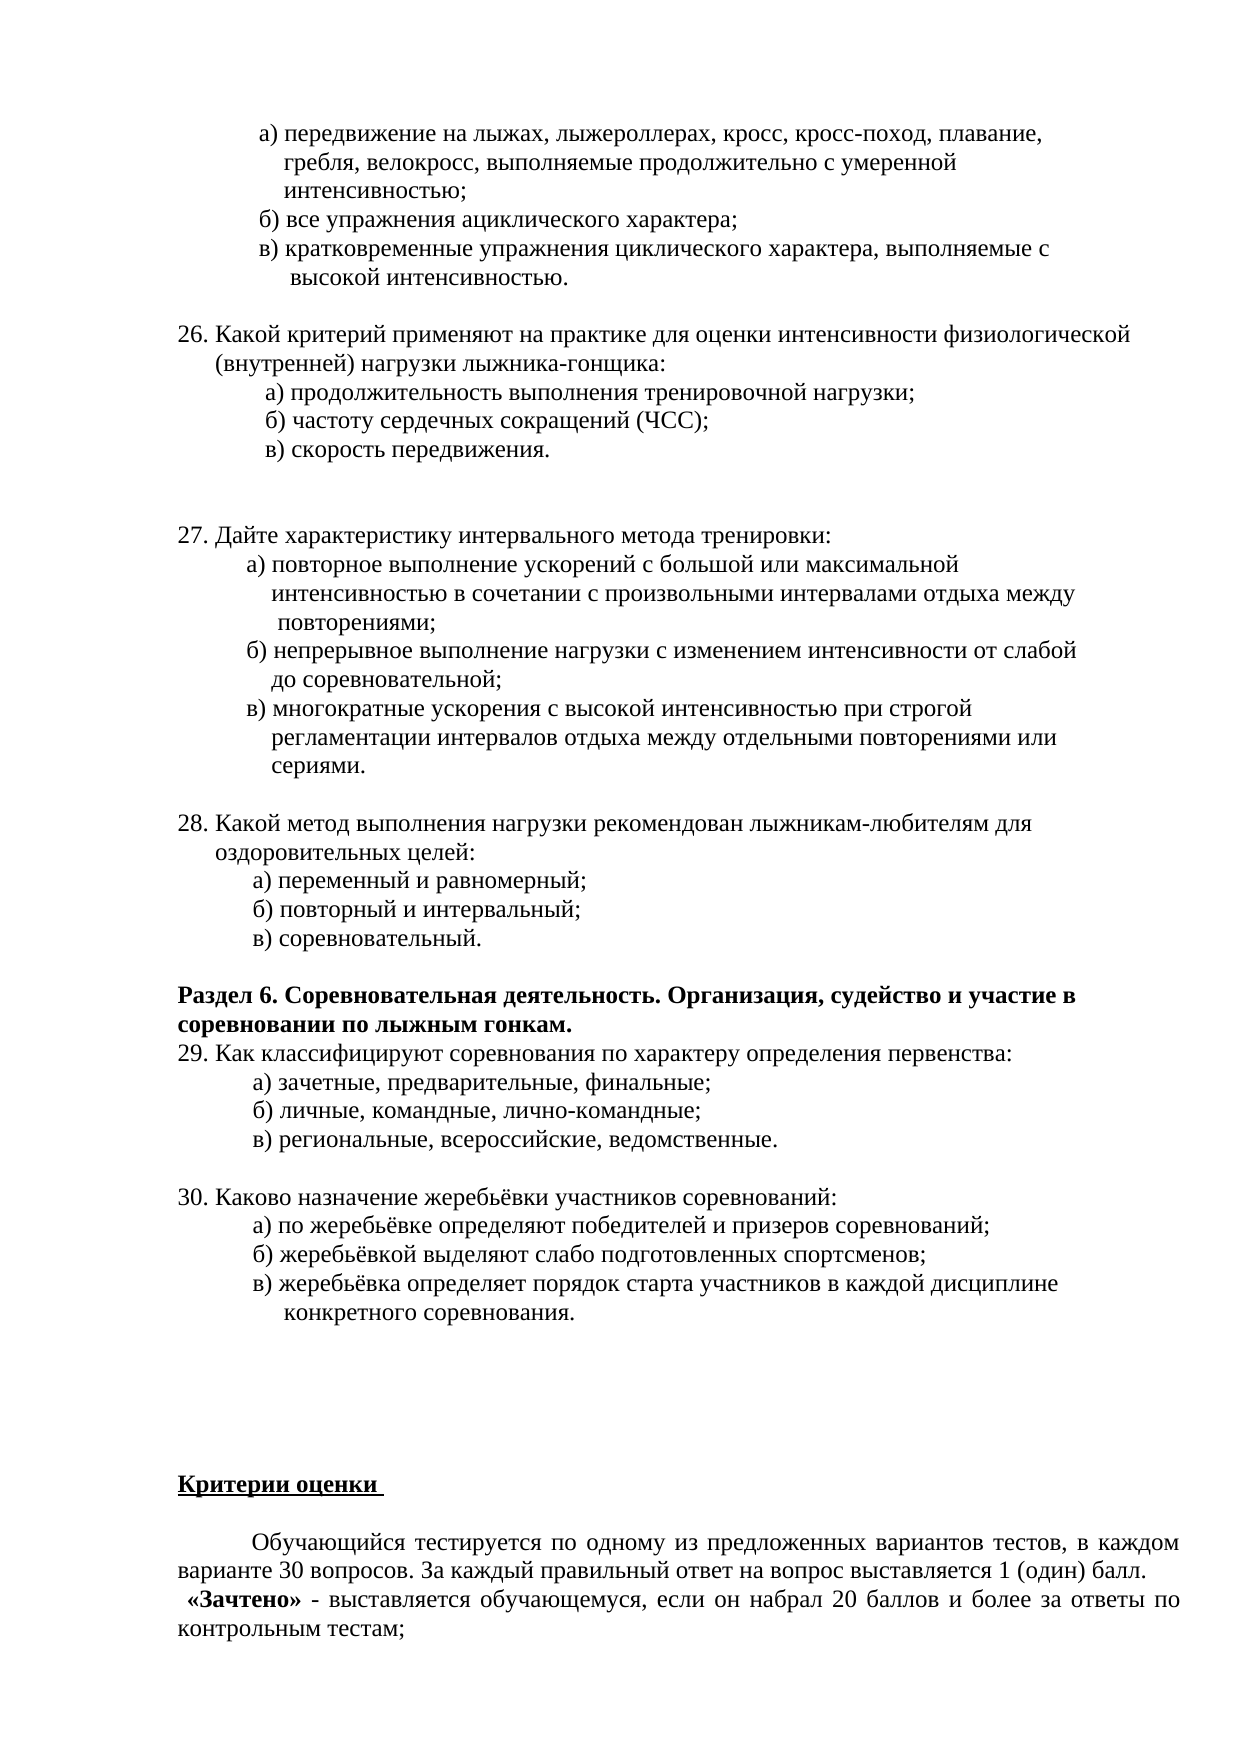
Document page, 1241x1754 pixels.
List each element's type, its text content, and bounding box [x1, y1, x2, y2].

text а) повторное выполнение ускорений с большой или максимальной [177, 549, 1181, 578]
text конкретного соревнования. [177, 1297, 1181, 1326]
text 29. Как классифицируют соревнования по характеру определения первенства: [177, 1038, 1181, 1067]
text 27. Дайте характеристику интервального метода тренировки: [177, 521, 1181, 549]
text интенсивностью; [177, 176, 1181, 204]
text интенсивностью в сочетании с произвольными интервалами отдыха между [177, 578, 1181, 607]
text сериями. [177, 751, 1181, 779]
text в) жеребьёвка определяет порядок старта участников в каждой дисциплине [177, 1268, 1181, 1297]
text повторениями; [177, 607, 1181, 636]
text 26. Какой критерий применяют на практике для оценки интенсивности физиологической [177, 319, 1181, 348]
text а) переменный и равномерный; [177, 866, 1181, 894]
text до соревновательной; [177, 664, 1181, 693]
text Критерии оценки [177, 1469, 1181, 1498]
text а) продолжительность выполнения тренировочной нагрузки; [177, 377, 1181, 406]
text высокой интенсивностью. [177, 262, 1181, 291]
text б) повторный и интервальный; [177, 894, 1181, 923]
text в) скорость передвижения. [177, 434, 1181, 463]
text Обучающийся тестируется по одному из предложенных вариантов тестов, в каждом варианте 30 вопросов. За каждый правильный ответ на вопрос выставляется 1 (один) балл. [177, 1527, 1181, 1584]
text в) многократные ускорения с высокой интенсивностью при строгой [177, 693, 1181, 722]
text 30. Каково назначение жеребьёвки участников соревнований: [177, 1182, 1181, 1211]
text а) по жеребьёвке определяют победителей и призеров соревнований; [177, 1211, 1181, 1239]
text а) зачетные, предварительные, финальные; [177, 1067, 1181, 1096]
text б) непрерывное выполнение нагрузки с изменением интенсивности от слабой [177, 636, 1181, 664]
text оздоровительных целей: [177, 837, 1181, 866]
text б) личные, командные, лично-командные; [177, 1096, 1181, 1124]
text регламентации интервалов отдыха между отдельными повторениями или [177, 722, 1181, 751]
text в) кратковременные упражнения циклического характера, выполняемые с [177, 233, 1181, 262]
text гребля, велокросс, выполняемые продолжительно с умеренной [177, 147, 1181, 176]
text 28. Какой метод выполнения нагрузки рекомендован лыжникам-любителям для [177, 808, 1181, 837]
text б) все упражнения ациклического характера; [177, 204, 1181, 233]
text «Зачтено» - выставляется обучающемуся, если он набрал 20 баллов и более за ответы по контрольным тестам; [177, 1584, 1181, 1642]
text в) региональные, всероссийские, ведомственные. [177, 1124, 1181, 1153]
text (внутренней) нагрузки лыжника-гонщика: [177, 348, 1181, 377]
text б) жеребьёвкой выделяют слабо подготовленных спортсменов; [177, 1239, 1181, 1268]
text в) соревновательный. [177, 923, 1181, 952]
text а) передвижение на лыжах, лыжероллерах, кросс, кросс-поход, плавание, [177, 118, 1181, 147]
text Раздел 6. Соревновательная деятельность. Организация, судейство и участие в соревновании по лыжным гонкам. [177, 981, 1181, 1038]
text б) частоту сердечных сокращений (ЧСС); [177, 406, 1181, 434]
